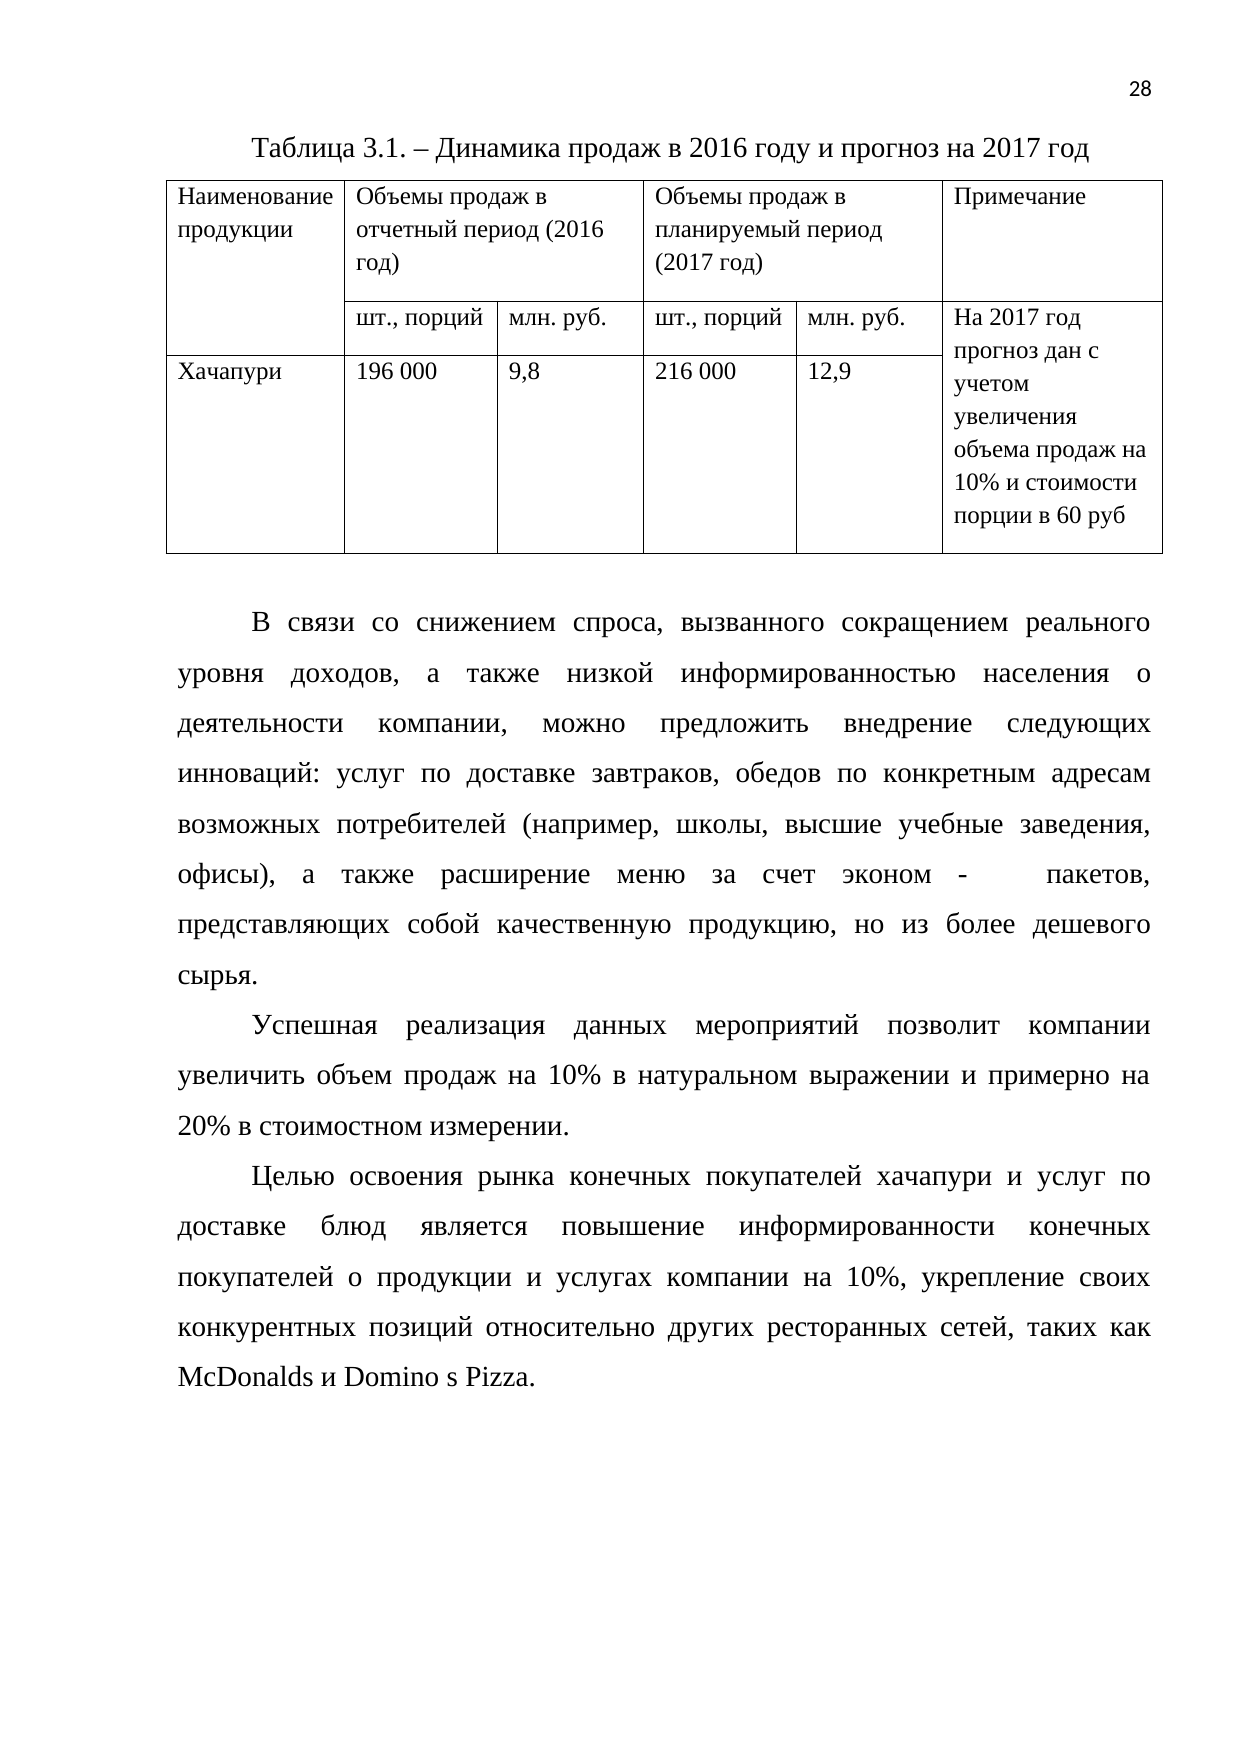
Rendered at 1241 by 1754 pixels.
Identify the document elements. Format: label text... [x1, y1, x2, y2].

table_header Наименование продукции [167, 181, 344, 355]
table_cell На 2017 год прогноз дан с учетом увеличения объема продаж на 10% и стоимости порции в 60 руб [943, 302, 1162, 553]
text Целью освоения рынка конечных покупателей хачапури и услуг по доставке блюд является повышение информированности конечных покупателей о продукции и услугах компании на 10%, укрепление своих конкурентных позиций относительно других ресторанных сетей, таких как McDonalds и Domino s Pizza. [177, 1158, 1152, 1393]
text В связи со снижением спроса, вызванного сокращением реального уровня доходов, а также низкой информированностью населения о деятельности компании, можно предложить внедрение следующих инноваций: услуг по доставке завтраков, обедов по конкретным адресам возможных потребителей (например, школы, высшие учебные заведения, офисы), а также расширение меню за счет эконом - пакетов, представляющих собой качественную продукцию, но из более дешевого сырья. [177, 604, 1152, 990]
table_cell 216 000 [644, 356, 796, 553]
table_cell млн. руб. [797, 302, 942, 355]
table_header Объемы продаж в планируемый период (2017 год) [644, 181, 942, 301]
table_header Примечание [943, 181, 1162, 301]
table_cell 196 000 [345, 356, 497, 553]
text Успешная реализация данных мероприятий позволит компании увеличить объем продаж на 10% в натуральном выражении и примерно на 20% в стоимостном измерении. [177, 1007, 1152, 1141]
table_cell 12,9 [797, 356, 942, 553]
table_cell шт., порций [345, 302, 497, 355]
table_cell Хачапури [167, 356, 344, 553]
text Таблица 3.1. – Динамика продаж в 2016 году и прогноз на 2017 год [177, 130, 1152, 163]
table_header Объемы продаж в отчетный период (2016 год) [345, 181, 643, 301]
table_cell 9,8 [498, 356, 643, 553]
table_cell млн. руб. [498, 302, 643, 355]
table_cell шт., порций [644, 302, 796, 355]
